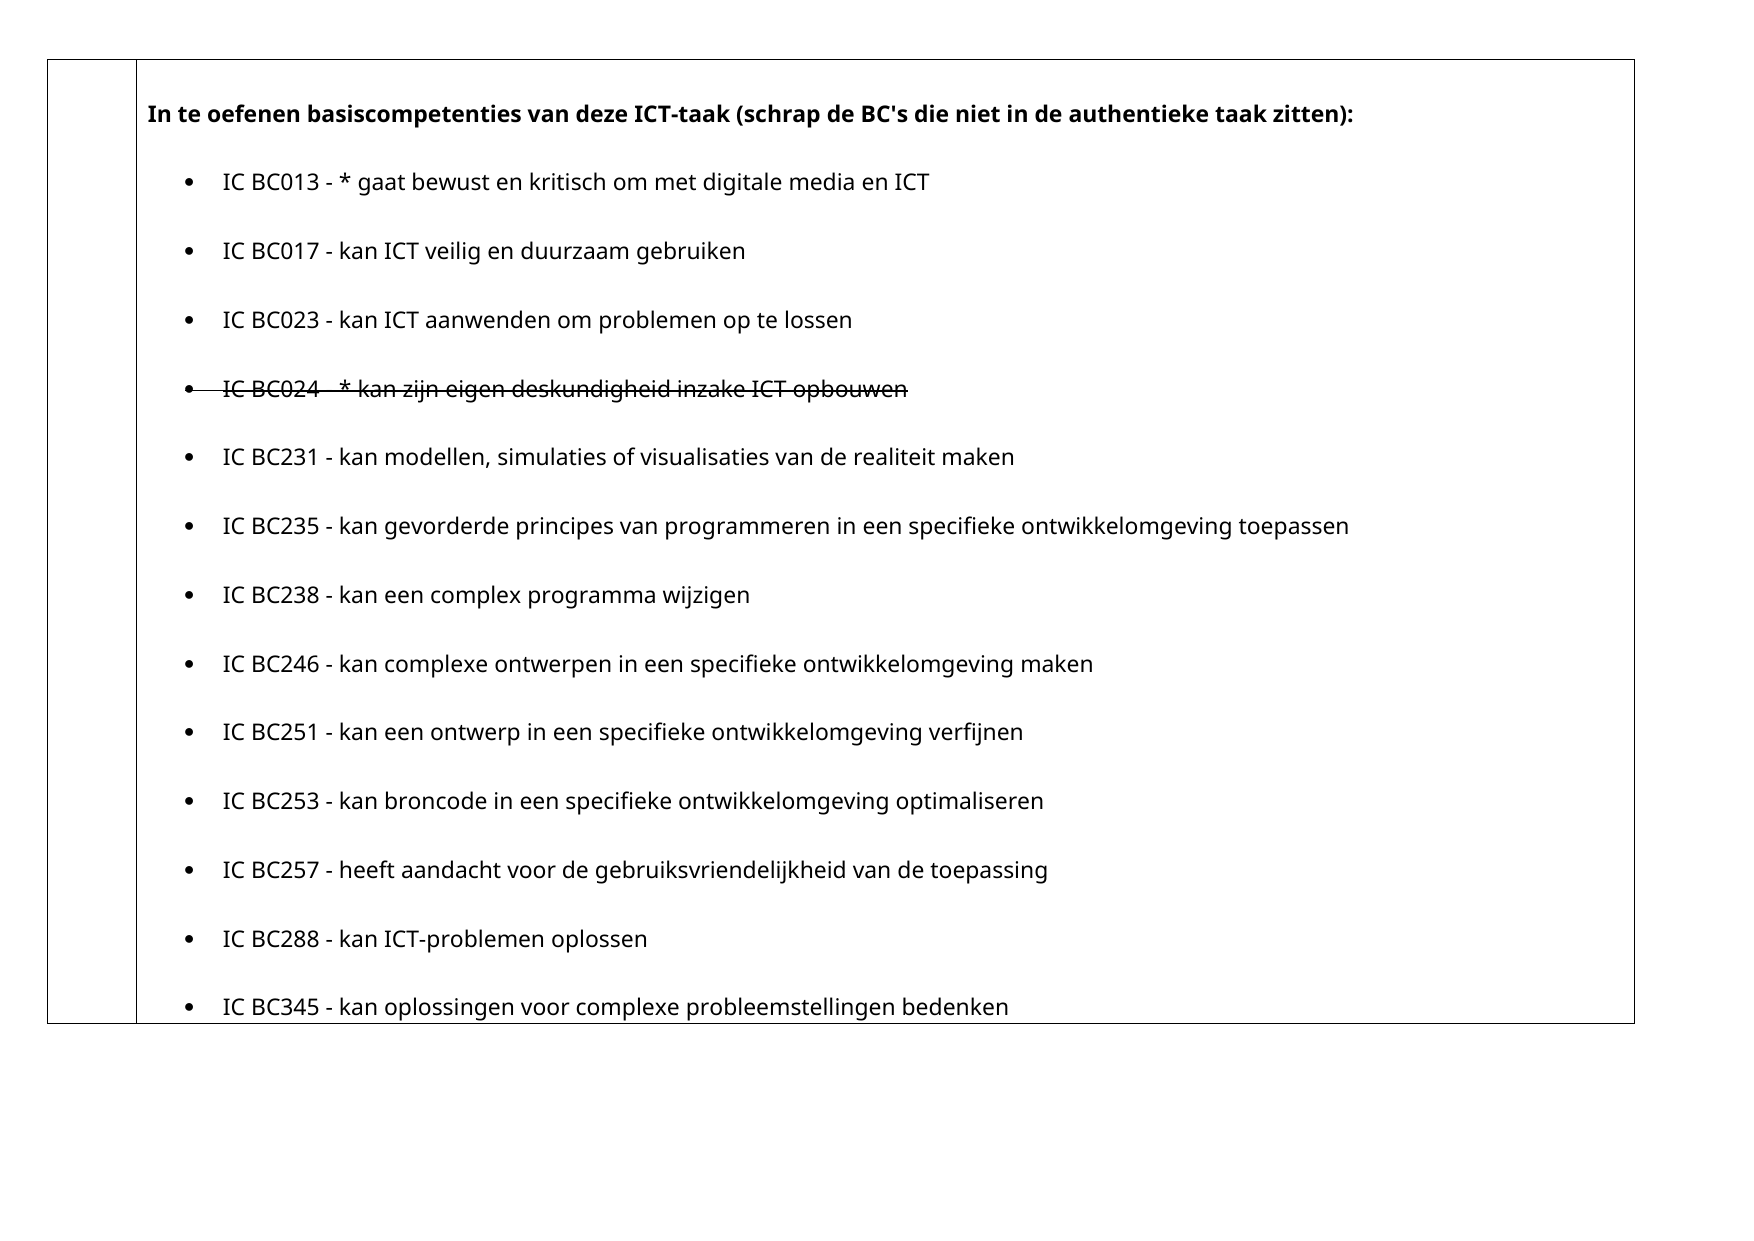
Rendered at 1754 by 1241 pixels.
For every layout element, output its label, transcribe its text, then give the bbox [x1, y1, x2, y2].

table_cell In te oefenen basiscompetenties van deze ICT-taak (schrap de BC's die niet in de authentieke taak zitten): IC BC013 - * gaat bewust en kritisch om met digitale media en ICT IC BC017 - kan ICT veilig en duurzaam gebruiken IC BC023 - kan ICT aanwenden om problemen op te lossen IC BC024 - * kan zijn eigen deskundigheid inzake ICT opbouwen IC BC231 - kan modellen, simulaties of visualisaties van de realiteit maken IC BC235 - kan gevorderde principes van programmeren in een specifieke ontwikkelomgeving toepassen IC BC238 - kan een complex programma wijzigen IC BC246 - kan complexe ontwerpen in een specifieke ontwikkelomgeving maken IC BC251 - kan een ontwerp in een specifieke ontwikkelomgeving verfijnen IC BC253 - kan broncode in een specifieke ontwikkelomgeving optimaliseren IC BC257 - heeft aandacht voor de gebruiksvriendelijkheid van de toepassing IC BC288 - kan ICT-problemen oplossen IC BC345 - kan oplossingen voor complexe probleemstellingen bedenken [137, 60, 1634, 1023]
